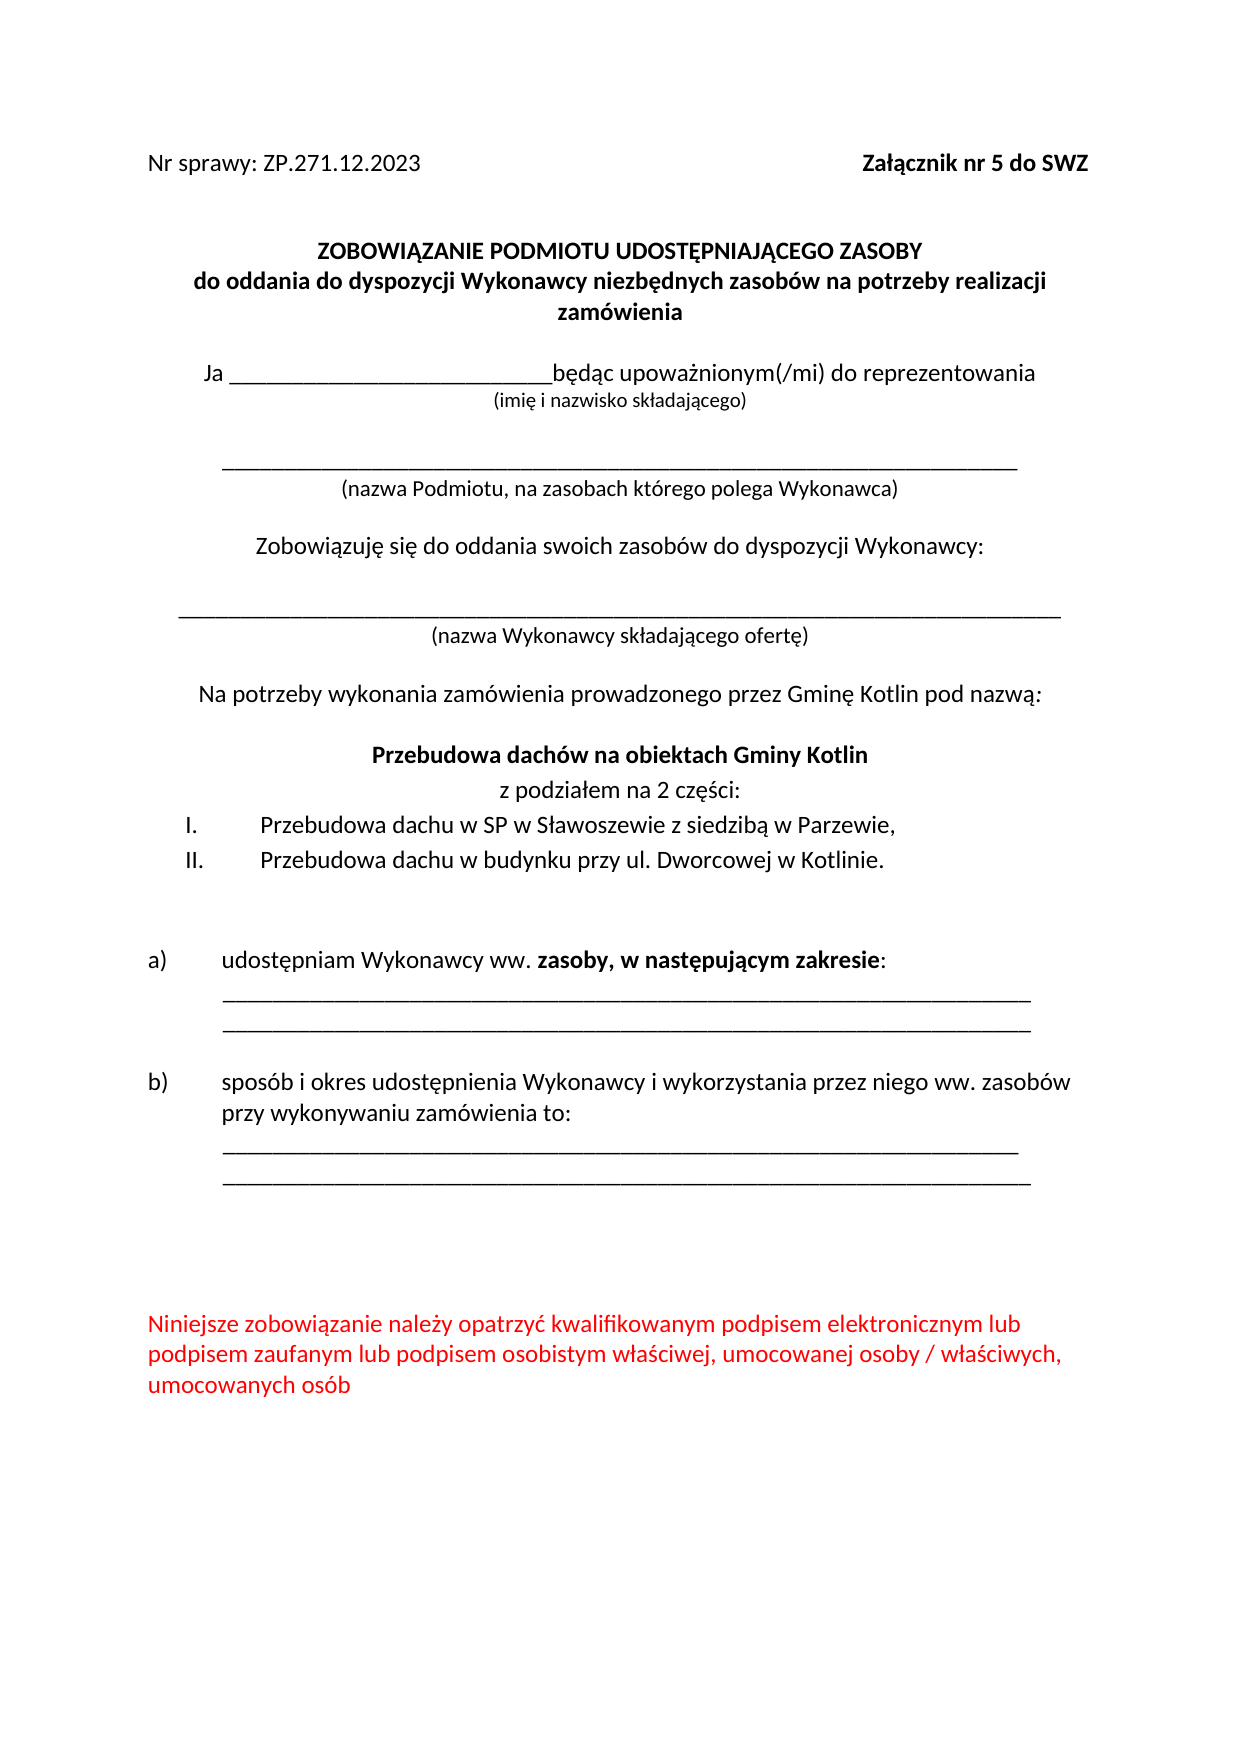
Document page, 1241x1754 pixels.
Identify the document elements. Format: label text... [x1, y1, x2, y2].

text _________________________________________________________________ [223, 975, 1093, 1005]
text _________________________________________________________________ [223, 1158, 1093, 1188]
text Niniejsze zobowiązanie należy opatrzyć kwalifikowanym podpisem elektronicznym lub podpisem zaufanym lub podpisem osobistym właściwej, umocowanej osoby / właściwych, umocowanych osób [148, 1308, 1063, 1399]
text Zobowiązuję się do oddania swoich zasobów do dyspozycji Wykonawcy: [148, 530, 1093, 561]
text a) udostępniam Wykonawcy ww. zasoby, w następującym zakresie: [148, 944, 1093, 975]
list Przebudowa dachu w budynku przy ul. Dworcowej w Kotlinie. [185, 844, 1093, 874]
text Przebudowa dachów na obiektach Gminy Kotlin [148, 739, 1093, 769]
text _________________________________________________________________ [223, 1005, 1093, 1036]
text (nazwa Wykonawcy składającego ofertę) [148, 622, 1093, 650]
list Przebudowa dachu w SP w Sławoszewie z siedzibą w Parzewie, [185, 809, 1093, 839]
text _______________________________________________________________________ [148, 591, 1093, 622]
text ________________________________________________________________ [148, 443, 1093, 474]
text ZOBOWIĄZANIE PODMIOTU UDOSTĘPNIAJĄCEGO ZASOBY [148, 235, 1093, 266]
text do oddania do dyspozycji Wykonawcy niezbędnych zasobów na potrzeby realizacji zamówienia [148, 266, 1093, 327]
text b) sposób i okres udostępnienia Wykonawcy i wykorzystania przez niego ww. zasobów przy wykonywaniu zamówienia to: [148, 1066, 1093, 1127]
text Nr sprawy: ZP.271.12.2023 Załącznik nr 5 do SWZ [148, 148, 1093, 178]
text ________________________________________________________________ [223, 1127, 1093, 1158]
text Ja __________________________będąc upoważnionym(/mi) do reprezentowania [148, 357, 1093, 388]
text (imię i nazwisko składającego) [148, 388, 1093, 413]
text (nazwa Podmiotu, na zasobach którego polega Wykonawca) [148, 474, 1093, 502]
text z podziałem na 2 części: [148, 774, 1093, 804]
text Na potrzeby wykonania zamówienia prowadzonego przez Gminę Kotlin pod nazwą: [148, 678, 1093, 708]
